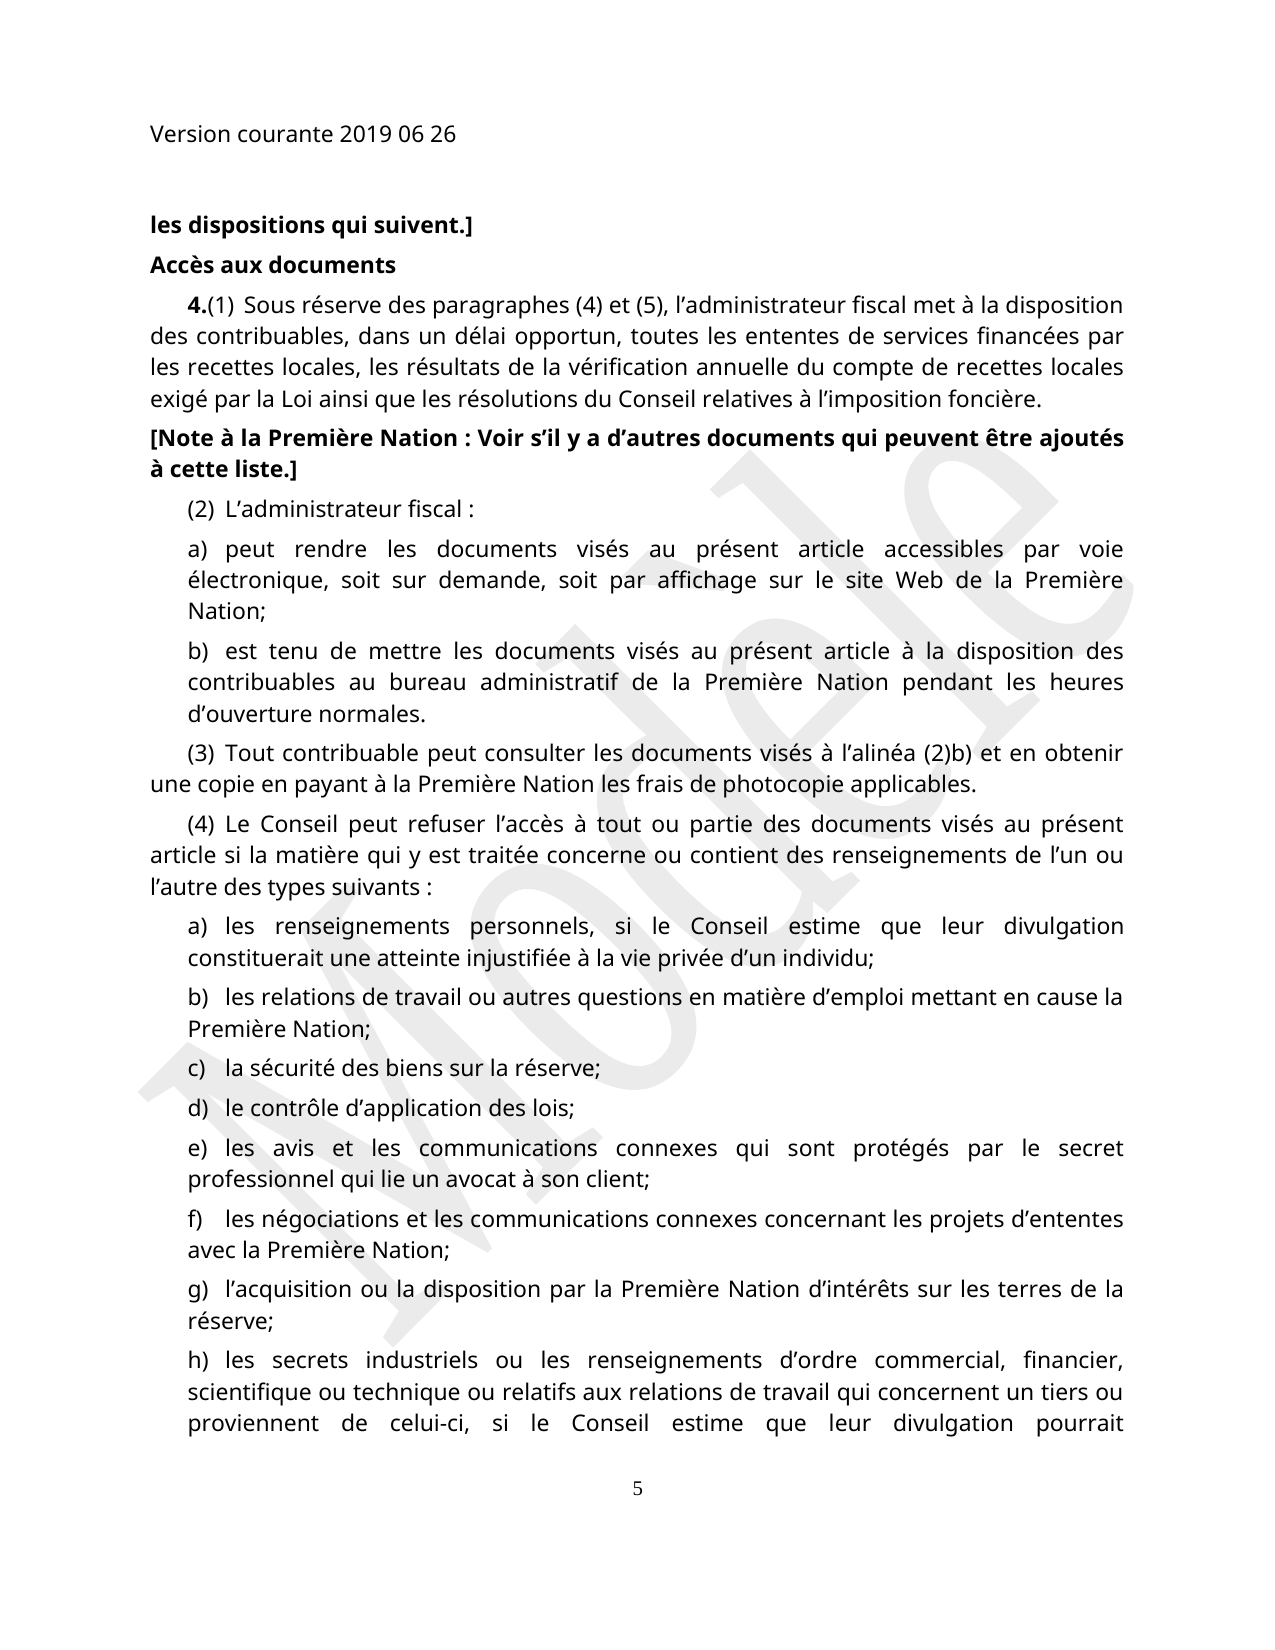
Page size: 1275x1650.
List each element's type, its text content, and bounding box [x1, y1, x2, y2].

text c) la sécurité des biens sur la réserve; [187, 1052, 1125, 1083]
text b) est tenu de mettre les documents visés au présent article à la disposition des contribuables au bureau administratif de la Première Nation pendant les heures d’ouverture normales. [187, 635, 1125, 729]
text (2) L’administrateur fiscal : [150, 493, 1125, 524]
text 4.(1) Sous réserve des paragraphes (4) et (5), l’administrateur fiscal met à la disposition des contribuables, dans un délai opportun, toutes les ententes de services financées par les recettes locales, les résultats de la vérification annuelle du compte de recettes locales exigé par la Loi ainsi que les résolutions du Conseil relatives à l’imposition foncière. [150, 289, 1125, 414]
text d) le contrôle d’application des lois; [187, 1092, 1125, 1123]
text f) les négociations et les communications connexes concernant les projets d’ententes avec la Première Nation; [187, 1202, 1125, 1265]
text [150, 209, 1125, 241]
text g) l’acquisition ou la disposition par la Première Nation d’intérêts sur les terres de la réserve; [187, 1273, 1125, 1336]
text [187, 1344, 1125, 1438]
text e) les avis et les communications connexes qui sont protégés par le secret professionnel qui lie un avocat à son client; [187, 1132, 1125, 1194]
text a) les renseignements personnels, si le Conseil estime que leur divulgation constituerait une atteinte injustifiée à la vie privée d’un individu; [187, 910, 1125, 973]
text (4) Le Conseil peut refuser l’accès à tout ou partie des documents visés au présent article si la matière qui y est traitée concerne ou contient des renseignements de l’un ou l’autre des types suivants : [150, 808, 1125, 902]
text b) les relations de travail ou autres questions en matière d’emploi mettant en cause la Première Nation; [187, 981, 1125, 1044]
text Accès aux documents [150, 249, 1125, 280]
text (3) Tout contribuable peut consulter les documents visés à l’alinéa (2)b) et en obtenir une copie en payant à la Première Nation les frais de photocopie applicables. [150, 737, 1125, 800]
text [Note à la Première Nation : Voir s’il y a d’autres documents qui peuvent être ajoutés à cette liste.] [150, 422, 1125, 485]
text a) peut rendre les documents visés au présent article accessibles par voie électronique, soit sur demande, soit par affichage sur le site Web de la Première Nation; [187, 533, 1125, 627]
